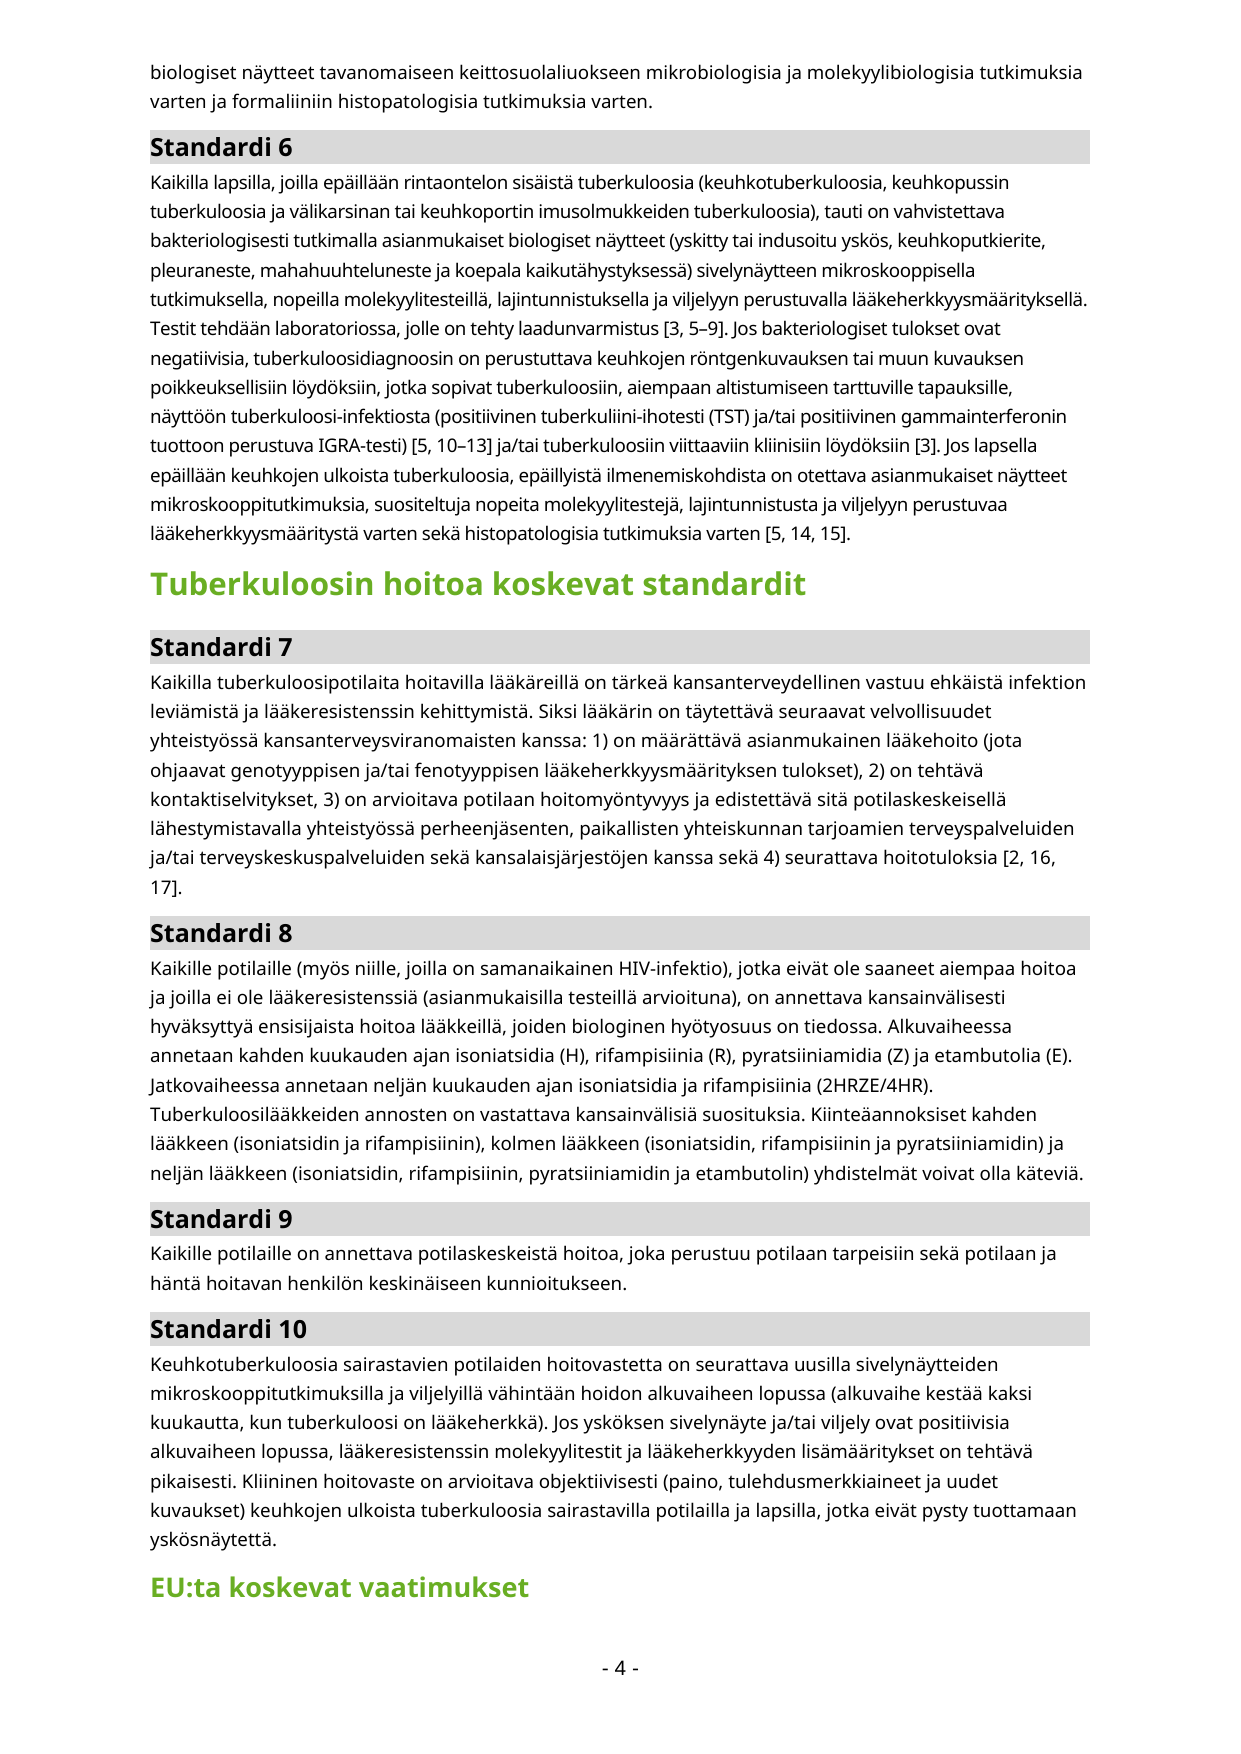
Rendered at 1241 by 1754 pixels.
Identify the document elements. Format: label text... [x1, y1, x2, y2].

title Tuberkuloosin hoitoa koskevat standardit [150, 562, 1090, 605]
text Kaikilla lapsilla, joilla epäillään rintaontelon sisäistä tuberkuloosia (keuhkotuberkuloosia, keuhkopussin tuberkuloosia ja välikarsinan tai keuhkoportin imusolmukkeiden tuberkuloosia), tauti on vahvistettava bakteriologisesti tutkimalla asianmukaiset biologiset näytteet (yskitty tai indusoitu yskös, keuhkoputkierite, pleuraneste, mahahuuhteluneste ja koepala kaikutähystyksessä) sivelynäytteen mikroskooppisella tutkimuksella, nopeilla molekyylitesteillä, lajintunnistuksella ja viljelyyn perustuvalla lääkeherkkyysmäärityksellä. Testit tehdään laboratoriossa, jolle on tehty laadunvarmistus [3, 5–9]. Jos bakteriologiset tulokset ovat negatiivisia, tuberkuloosidiagnoosin on perustuttava keuhkojen röntgenkuvauksen tai muun kuvauksen poikkeuksellisiin löydöksiin, jotka sopivat tuberkuloosiin, aiempaan altistumiseen tarttuville tapauksille, näyttöön tuberkuloosi-infektiosta (positiivinen tuberkuliini-ihotesti (TST) ja/tai positiivinen gammainterferonin tuottoon perustuva IGRA-testi) [5, 10–13] ja/tai tuberkuloosiin viittaaviin kliinisiin löydöksiin [3]. Jos lapsella epäillään keuhkojen ulkoista tuberkuloosia, epäillyistä ilmenemiskohdista on otettava asianmukaiset näytteet mikroskooppitutkimuksia, suositeltuja nopeita molekyylitestejä, lajintunnistusta ja viljelyyn perustuvaa lääkeherkkyysmääritystä varten sekä histopatologisia tutkimuksia varten [5, 14, 15]. [150, 169, 1090, 546]
text Keuhkotuberkuloosia sairastavien potilaiden hoitovastetta on seurattava uusilla sivelynäytteiden mikroskooppitutkimuksilla ja viljelyillä vähintään hoidon alkuvaiheen lopussa (alkuvaihe kestää kaksi kuukautta, kun tuberkuloosi on lääkeherkkä). Jos ysköksen sivelynäyte ja/tai viljely ovat positiivisia alkuvaiheen lopussa, lääkeresistenssin molekyylitestit ja lääkeherkkyyden lisämääritykset on tehtävä pikaisesti. Kliininen hoitovaste on arvioitava objektiivisesti (paino, tulehdusmerkkiaineet ja uudet kuvaukset) keuhkojen ulkoista tuberkuloosia sairastavilla potilailla ja lapsilla, jotka eivät pysty tuottamaan yskösnäytettä. [150, 1351, 1090, 1552]
text Standardi 9 [150, 1202, 1090, 1236]
text Kaikille potilaille (myös niille, joilla on samanaikainen HIV-infektio), jotka eivät ole saaneet aiempaa hoitoa ja joilla ei ole lääkeresistenssiä (asianmukaisilla testeillä arvioituna), on annettava kansainvälisesti hyväksyttyä ensisijaista hoitoa lääkkeillä, joiden biologinen hyötyosuus on tiedossa. Alkuvaiheessa annetaan kahden kuukauden ajan isoniatsidia (H), rifampisiinia (R), pyratsiiniamidia (Z) ja etambutolia (E). Jatkovaiheessa annetaan neljän kuukauden ajan isoniatsidia ja rifampisiinia (2HRZE/4HR). Tuberkuloosilääkkeiden annosten on vastattava kansainvälisiä suosituksia. Kiinteäannoksiset kahden lääkkeen (isoniatsidin ja rifampisiinin), kolmen lääkkeen (isoniatsidin, rifampisiinin ja pyratsiiniamidin) ja neljän lääkkeen (isoniatsidin, rifampisiinin, pyratsiiniamidin ja etambutolin) yhdistelmät voivat olla käteviä. [150, 955, 1090, 1185]
text Standardi 8 [293, 916, 1090, 950]
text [150, 59, 1090, 114]
text Standardi 7 [150, 630, 1090, 664]
title EU:ta koskevat vaatimukset [150, 1568, 1090, 1605]
text Standardi 10 [150, 1312, 1090, 1346]
text Kaikilla tuberkuloosipotilaita hoitavilla lääkäreillä on tärkeä kansanterveydellinen vastuu ehkäistä infektion leviämistä ja lääkeresistenssin kehittymistä. Siksi lääkärin on täytettävä seuraavat velvollisuudet yhteistyössä kansanterveysviranomaisten kanssa: 1) on määrättävä asianmukainen lääkehoito (jota ohjaavat genotyyppisen ja/tai fenotyyppisen lääkeherkkyysmäärityksen tulokset), 2) on tehtävä kontaktiselvitykset, 3) on arvioitava potilaan hoitomyöntyvyys ja edistettävä sitä potilaskeskeisellä lähestymistavalla yhteistyössä perheenjäsenten, paikallisten yhteiskunnan tarjoamien terveyspalveluiden ja/tai terveyskeskuspalveluiden sekä kansalaisjärjestöjen kanssa sekä 4) seurattava hoitotuloksia [2, 16, 17]. [150, 669, 1090, 899]
text Kaikille potilaille on annettava potilaskeskeistä hoitoa, joka perustuu potilaan tarpeisiin sekä potilaan ja häntä hoitavan henkilön keskinäiseen kunnioitukseen. [150, 1241, 1090, 1296]
text Standardi 6 [150, 130, 1090, 164]
